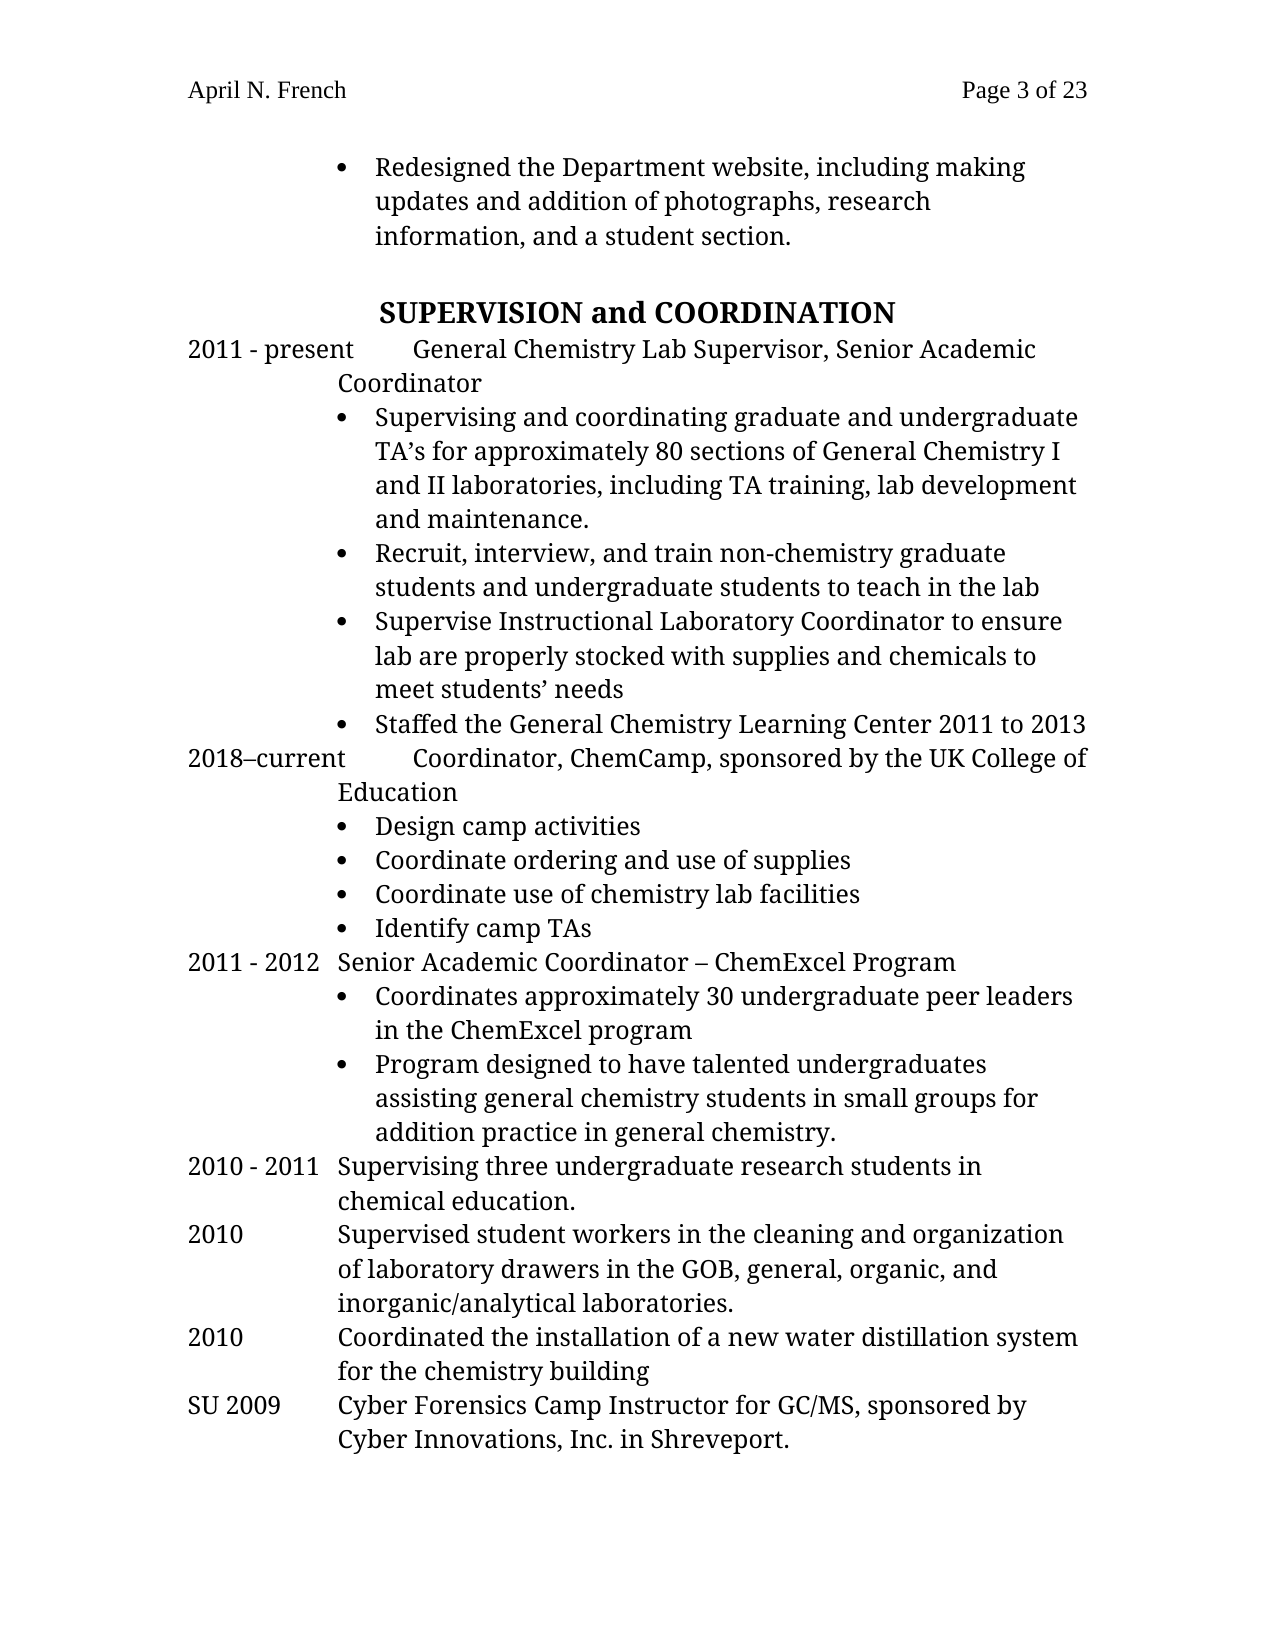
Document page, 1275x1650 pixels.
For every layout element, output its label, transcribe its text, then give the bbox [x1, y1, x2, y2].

list Program designed to have talented undergraduates assisting general chemistry students in small groups for addition practice in general chemistry. [337, 1047, 1087, 1149]
text SUPERVISION and COORDINATION [187, 292, 1087, 332]
list Recruit, interview, and train non-chemistry graduate students and undergraduate students to teach in the lab [337, 536, 1087, 604]
list Coordinates approximately 30 undergraduate peer leaders in the ChemExcel program [337, 979, 1087, 1047]
list Coordinate use of chemistry lab facilities [337, 877, 1087, 911]
text SU 2009 Cyber Forensics Camp Instructor for GC/MS, sponsored by Cyber Innovations, Inc. in Shreveport. [187, 1387, 1087, 1456]
text 2010 Coordinated the installation of a new water distillation system for the chemistry building [187, 1319, 1087, 1387]
text 2010 Supervised student workers in the cleaning and organization of laboratory drawers in the GOB, general, organic, and inorganic/analytical laboratories. [187, 1217, 1087, 1319]
list Staffed the General Chemistry Learning Center 2011 to 2013 [337, 706, 1087, 740]
list Supervising and coordinating graduate and undergraduate TA’s for approximately 80 sections of General Chemistry I and II laboratories, including TA training, lab development and maintenance. [337, 400, 1087, 536]
text 2011 - 2012 Senior Academic Coordinator – ChemExcel Program [187, 945, 1087, 979]
list Supervise Instructional Laboratory Coordinator to ensure lab are properly stocked with supplies and chemicals to meet students’ needs [337, 604, 1087, 706]
list Design camp activities [337, 808, 1087, 842]
text 2018–current Coordinator, ChemCamp, sponsored by the UK College of Education [187, 740, 1087, 808]
list Coordinate ordering and use of supplies [337, 842, 1087, 877]
list Identify camp TAs [337, 911, 1087, 945]
list Redesigned the Department website, including making updates and addition of photographs, research information, and a student section. [337, 150, 1087, 252]
text 2010 - 2011 Supervising three undergraduate research students in chemical education. [187, 1149, 1087, 1217]
text 2011 - present General Chemistry Lab Supervisor, Senior Academic Coordinator [187, 332, 1087, 400]
